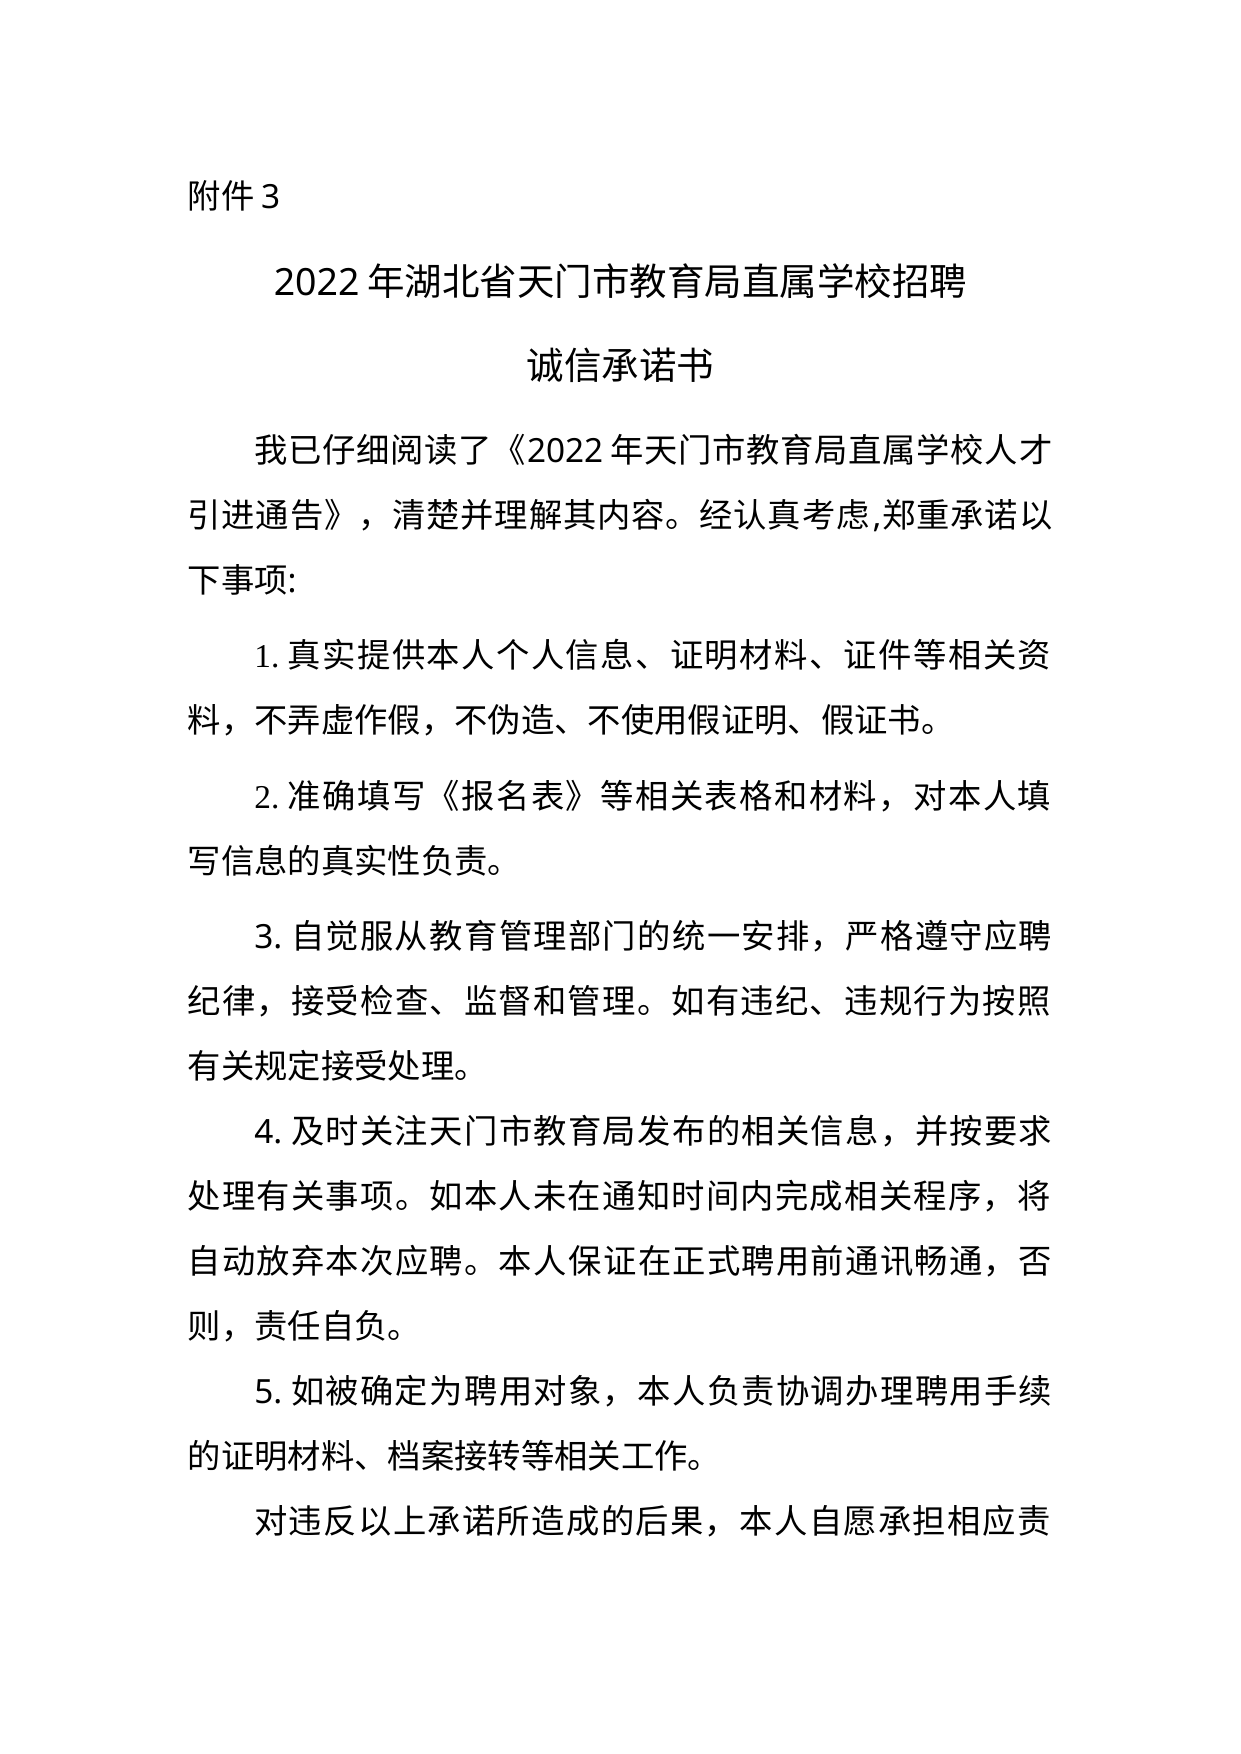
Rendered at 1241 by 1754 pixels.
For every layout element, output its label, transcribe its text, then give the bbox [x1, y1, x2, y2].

list 准确填写《报名表》等相关表格和材料，对本人填写信息的真实性负责。 [187, 761, 1053, 891]
text 2022年湖北省天门市教育局直属学校招聘 [187, 246, 1053, 311]
text 附件3 [187, 162, 1053, 227]
list 自觉服从教育管理部门的统一安排，严格遵守应聘纪律，接受检查、监督和管理。如有违纪、违规行为按照有关规定接受处理。 [187, 902, 1053, 1097]
list 及时关注天门市教育局发布的相关信息，并按要求处理有关事项。如本人未在通知时间内完成相关程序，将自动放弃本次应聘。本人保证在正式聘用前通讯畅通，否则，责任自负。 [187, 1097, 1053, 1357]
list 真实提供本人个人信息、证明材料、证件等相关资料，不弄虚作假，不伪造、不使用假证明、假证书。 [187, 621, 1053, 751]
text 我已仔细阅读了《2022年天门市教育局直属学校人才引进通告》，清楚并理解其内容。经认真考虑,郑重承诺以下事项: [187, 415, 1053, 610]
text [187, 1487, 1053, 1552]
list 如被确定为聘用对象，本人负责协调办理聘用手续的证明材料、档案接转等相关工作。 [187, 1357, 1053, 1487]
text 诚信承诺书 [187, 331, 1053, 396]
